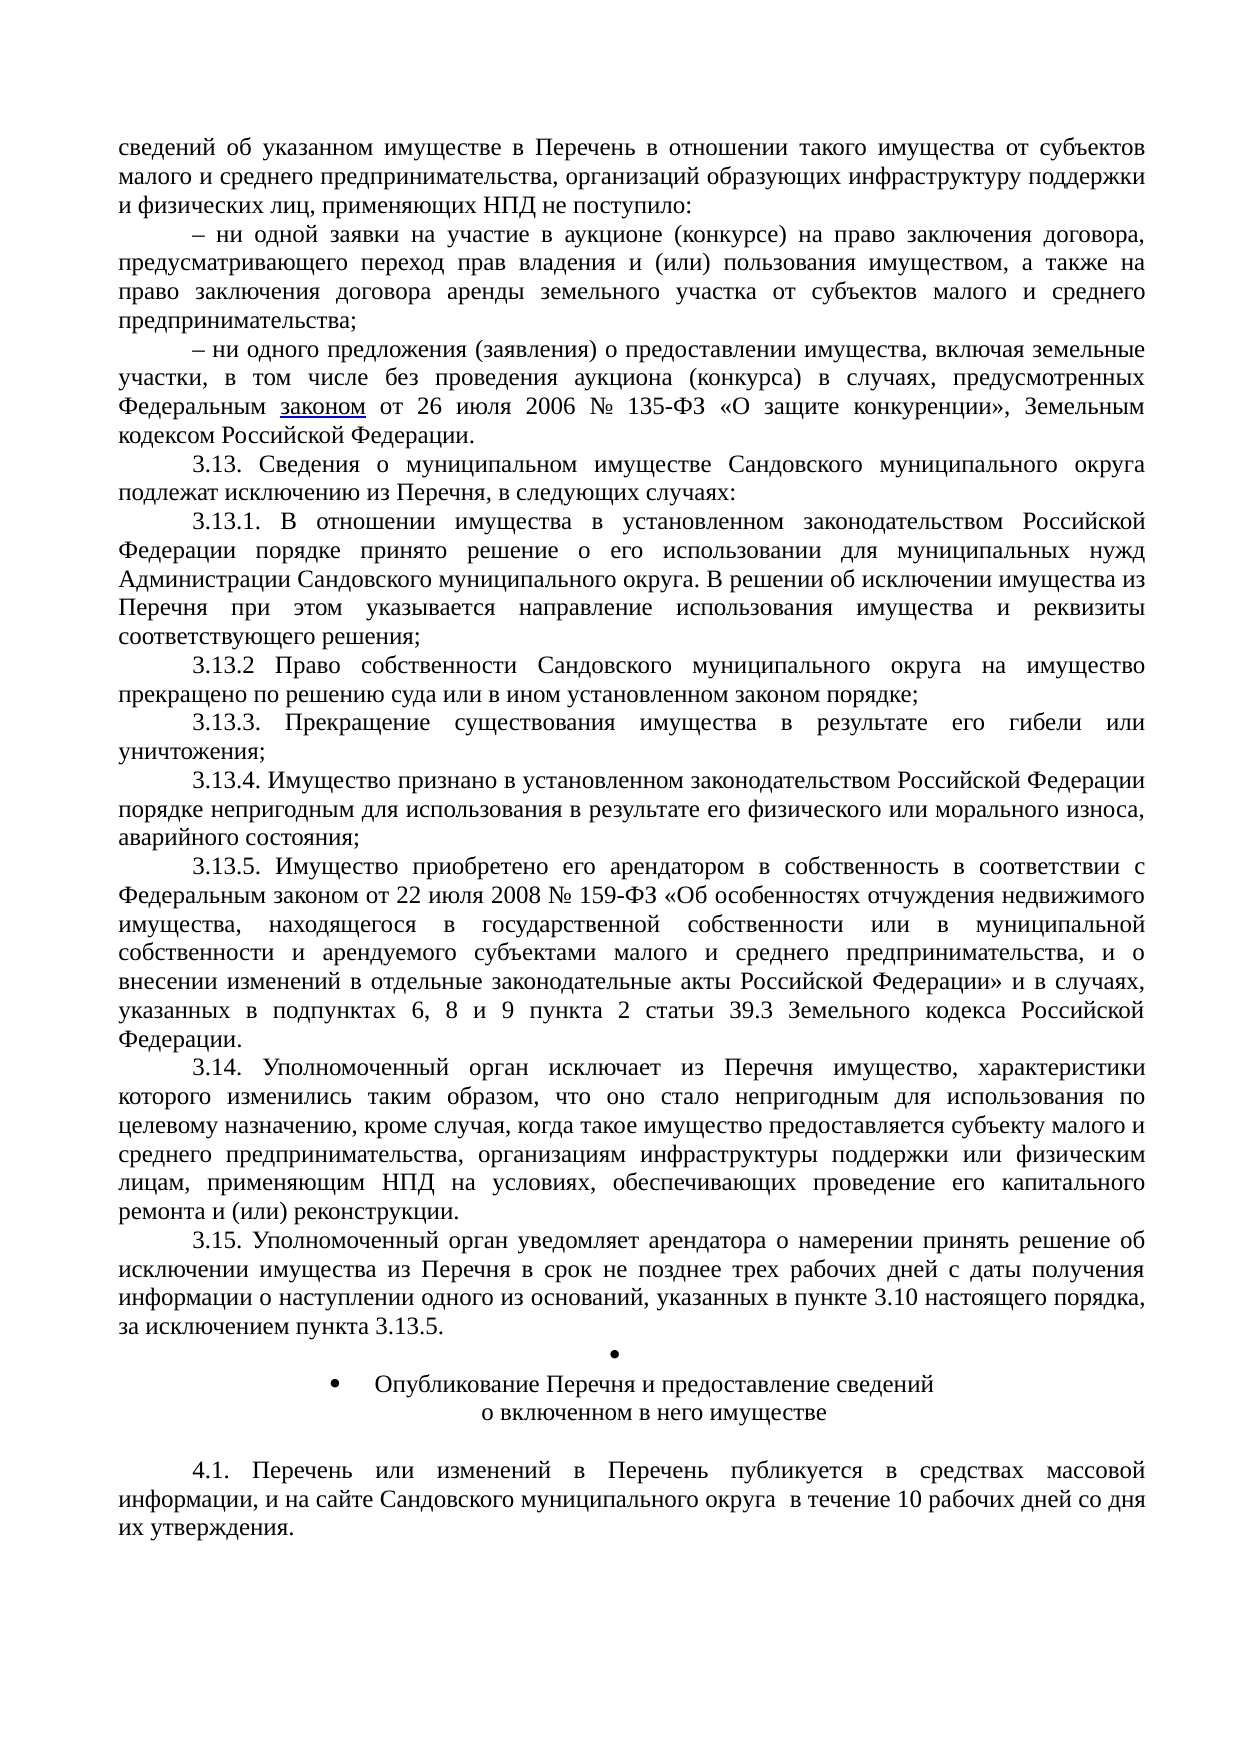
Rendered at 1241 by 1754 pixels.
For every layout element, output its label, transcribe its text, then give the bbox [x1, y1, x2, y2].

text 3.13. Сведения о муниципальном имуществе Сандовского муниципального округа подлежат исключению из Перечня, в следующих случаях: [118, 449, 1146, 506]
text 3.13.3. Прекращение существования имущества в результате его гибели или уничтожения; [118, 707, 1146, 765]
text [118, 132, 1146, 219]
text 3.14. Уполномоченный орган исключает из Перечня имущество, характеристики которого изменились таким образом, что оно стало непригодным для использования по целевому назначению, кроме случая, когда такое имущество предоставляется субъекту малого и среднего предпринимательства, организациям инфраструктуры поддержки или физическим лицам, применяющим НПД на условиях, обеспечивающих проведение его капитального ремонта и (или) реконструкции. [118, 1052, 1146, 1225]
text – ни одного предложения (заявления) о предоставлении имущества, включая земельные участки, в том числе без проведения аукциона (конкурса) в случаях, предусмотренных Федеральным законом от 26 июля 2006 № 135-ФЗ «О защите конкуренции», Земельным кодексом Российской Федерации. [118, 334, 1146, 449]
text 3.13.5. Имущество приобретено его арендатором в собственность в соответствии с Федеральным законом от 22 июля 2008 № 159-ФЗ «Об особенностях отчуждения недвижимого имущества, находящегося в государственной собственности или в муниципальной собственности и арендуемого субъектами малого и среднего предпринимательства, и о внесении изменений в отдельные законодательные акты Российской Федерации» и в случаях, указанных в подпунктах 6, 8 и 9 пункта 2 статьи 39.3 Земельного кодекса Российской Федерации. [118, 851, 1146, 1052]
text – ни одной заявки на участие в аукционе (конкурсе) на право заключения договора, предусматривающего переход прав владения и (или) пользования имуществом, а также на право заключения договора аренды земельного участка от субъектов малого и среднего предпринимательства; [118, 219, 1146, 334]
list Опубликование Перечня и предоставление сведений [118, 1369, 1146, 1397]
text о включенном в него имуществе [162, 1397, 1146, 1426]
text 4.1. Перечень или изменений в Перечень публикуется в средствах массовой информации, и на сайте Сандовского муниципального округа в течение 10 рабочих дней со дня их утверждения. [118, 1455, 1146, 1541]
text 3.13.4. Имущество признано в установленном законодательством Российской Федерации порядке непригодным для использования в результате его физического или морального износа, аварийного состояния; [118, 765, 1146, 851]
text 3.15. Уполномоченный орган уведомляет арендатора о намерении принять решение об исключении имущества из Перечня в срок не позднее трех рабочих дней с даты получения информации о наступлении одного из оснований, указанных в пункте 3.10 настоящего порядка, за исключением пункта 3.13.5. [118, 1225, 1146, 1340]
text 3.13.1. В отношении имущества в установленном законодательством Российской Федерации порядке принято решение о его использовании для муниципальных нужд Администрации Сандовского муниципального округа. В решении об исключении имущества из Перечня при этом указывается направление использования имущества и реквизиты соответствующего решения; [118, 506, 1146, 650]
text 3.13.2 Право собственности Сандовского муниципального округа на имущество прекращено по решению суда или в ином установленном законом порядке; [118, 650, 1146, 707]
